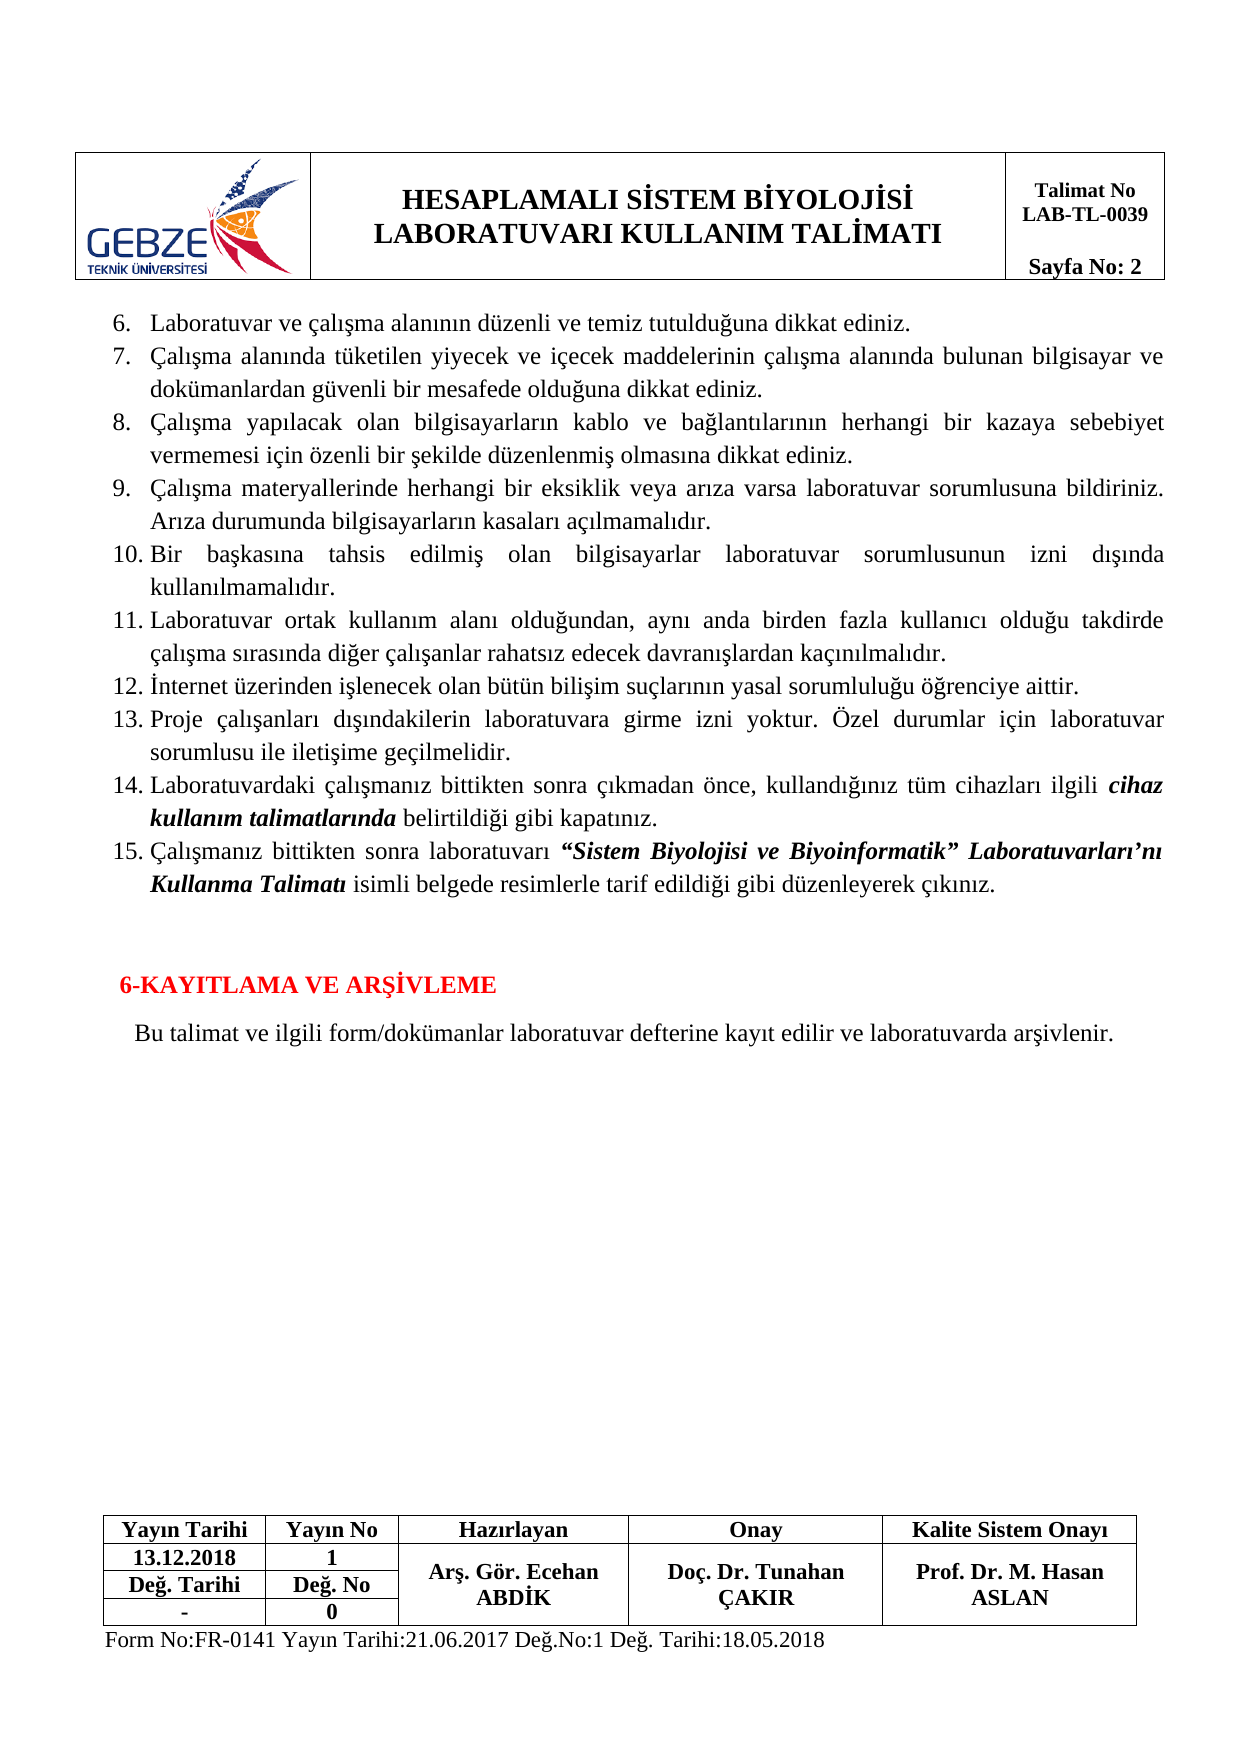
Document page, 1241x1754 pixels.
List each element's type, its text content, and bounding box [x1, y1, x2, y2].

list Çalışma materyallerinde herhangi bir eksiklik veya arıza varsa laboratuvar sorumlusuna bildiriniz. Arıza durumunda bilgisayarların kasaları açılmamalıdır. [112, 473, 1165, 535]
text 6-KAYITLAMA VE ARŞİVLEME [119, 970, 1165, 999]
text Bu talimat ve ilgili form/dokümanlar laboratuvar defterine kayıt edilir ve laboratuvarda arşivlenir. [134, 1018, 1165, 1047]
list Laboratuvar ve çalışma alanının düzenli ve temiz tutulduğuna dikkat ediniz. [112, 308, 1165, 337]
list Çalışmanız bittikten sonra laboratuvarı “Sistem Biyolojisi ve Biyoinformatik” Laboratuvarları’nı Kullanma Talimatı isimli belgede resimlerle tarif edildiği gibi düzenleyerek çıkınız. [112, 836, 1165, 898]
list Bir başkasına tahsis edilmiş olan bilgisayarlar laboratuvar sorumlusunun izni dışında kullanılmamalıdır. [112, 539, 1165, 601]
picture [87, 158, 299, 274]
list İnternet üzerinden işlenecek olan bütün bilişim suçlarının yasal sorumluluğu öğrenciye aittir. [112, 671, 1165, 700]
list Laboratuvar ortak kullanım alanı olduğundan, aynı anda birden fazla kullanıcı olduğu takdirde çalışma sırasında diğer çalışanlar rahatsız edecek davranışlardan kaçınılmalıdır. [112, 605, 1165, 667]
list Çalışma yapılacak olan bilgisayarların kablo ve bağlantılarının herhangi bir kazaya sebebiyet vermemesi için özenli bir şekilde düzenlenmiş olmasına dikkat ediniz. [112, 407, 1165, 469]
list Laboratuvardaki çalışmanız bittikten sonra çıkmadan önce, kullandığınız tüm cihazları ilgili cihaz kullanım talimatlarında belirtildiği gibi kapatınız. [112, 770, 1165, 832]
list Proje çalışanları dışındakilerin laboratuvara girme izni yoktur. Özel durumlar için laboratuvar sorumlusu ile iletişime geçilmelidir. [112, 704, 1165, 766]
list Çalışma alanında tüketilen yiyecek ve içecek maddelerinin çalışma alanında bulunan bilgisayar ve dokümanlardan güvenli bir mesafede olduğuna dikkat ediniz. [112, 341, 1165, 403]
